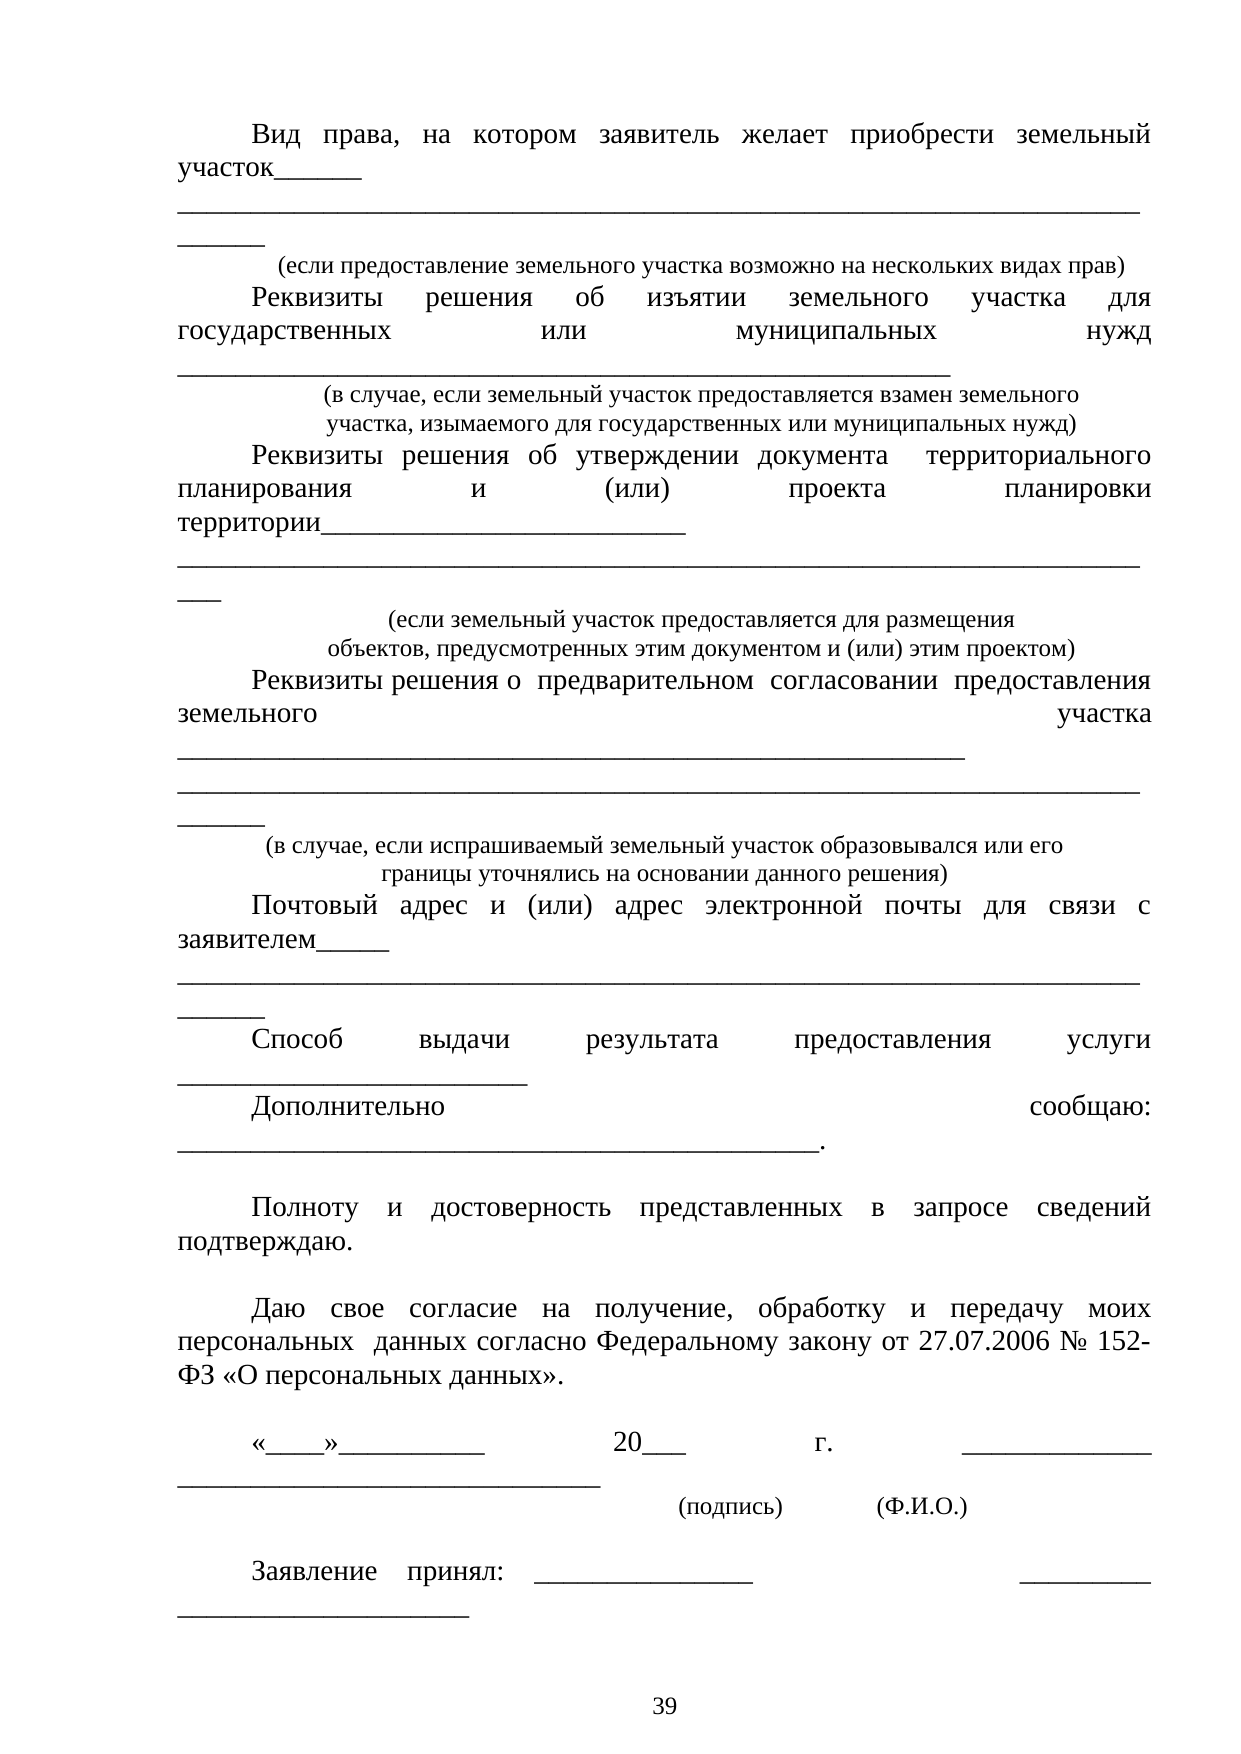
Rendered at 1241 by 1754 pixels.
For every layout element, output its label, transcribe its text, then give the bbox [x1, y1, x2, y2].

text Способ выдачи результата предоставления услуги ________________________ [177, 1021, 1152, 1088]
text Даю свое согласие на получение, обработку и передачу моих персональных данных согласно Федеральному закону от 27.07.2006 № 152-ФЗ «О персональных данных». [177, 1290, 1152, 1390]
text «____»__________ 20___ г. _____________ _____________________________ [177, 1424, 1152, 1491]
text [177, 183, 1152, 250]
text участка, изымаемого для государственных или муниципальных нужд) [177, 408, 1152, 437]
text Почтовый адрес и (или) адрес электронной почты для связи с заявителем_____ [177, 887, 1152, 954]
text (в случае, если испрашиваемый земельный участок образовывался или его [177, 830, 1152, 858]
text (в случае, если земельный участок предоставляется взамен земельного [177, 379, 1152, 408]
text Заявление принял: _______________ _________ ____________________ [177, 1553, 1152, 1620]
text Полноту и достоверность представленных в запросе сведений подтверждаю. [177, 1189, 1152, 1256]
text _____________________________________________________________________ [177, 537, 1152, 604]
text ________________________________________________________________________ [177, 763, 1152, 830]
text Дополнительно сообщаю: ____________________________________________. [177, 1088, 1152, 1156]
text объектов, предусмотренных этим документом и (или) этим проектом) [177, 633, 1152, 662]
text Реквизиты решения об изъятии земельного участка для государственных или муниципальных нужд _____________________________________________________ [177, 279, 1152, 379]
text Реквизиты решения об утверждении документа территориального планирования и (или) проекта планировки территории_________________________ [177, 437, 1152, 537]
text Реквизиты решения о предварительном согласовании предоставления земельного участка ______________________________________________________ [177, 662, 1152, 763]
text (если предоставление земельного участка возможно на нескольких видах прав) [177, 250, 1152, 279]
text границы уточнялись на основании данного решения) [177, 858, 1152, 887]
text (подпись) (Ф.И.О.) [177, 1491, 1152, 1520]
text Вид права, на котором заявитель желает приобрести земельный участок______ [177, 116, 1152, 183]
text (если земельный участок предоставляется для размещения [177, 604, 1152, 633]
text ________________________________________________________________________ [177, 954, 1152, 1021]
